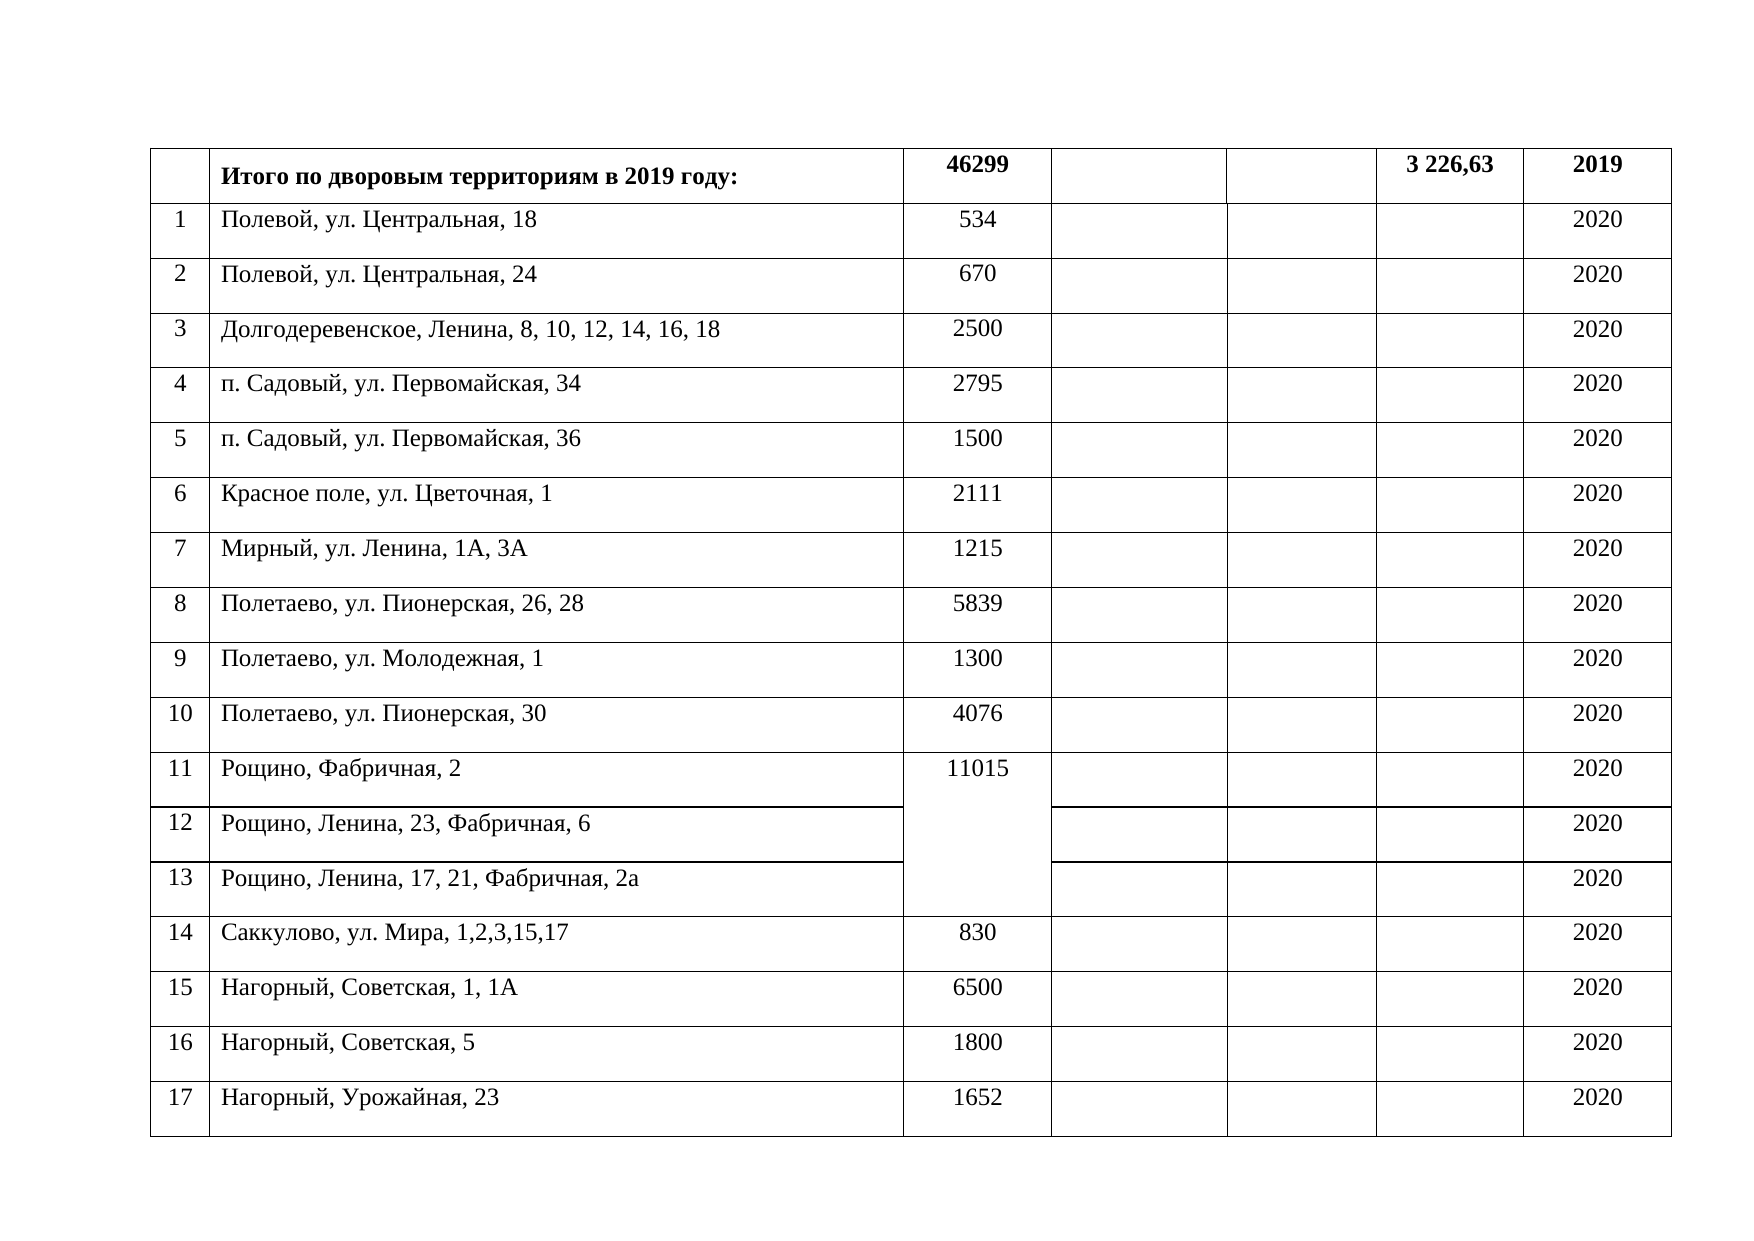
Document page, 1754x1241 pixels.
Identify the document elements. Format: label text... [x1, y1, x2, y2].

table_cell [1377, 972, 1523, 1026]
table_cell 670 [904, 259, 1051, 312]
table_cell [1228, 368, 1376, 422]
table_cell [1052, 259, 1227, 312]
table_cell 2020 [1524, 259, 1671, 312]
table_cell [1052, 423, 1227, 477]
table_cell [1052, 863, 1227, 916]
table_cell 2020 [1524, 423, 1671, 477]
table_cell 17 [151, 1082, 209, 1136]
table_cell [151, 149, 209, 203]
table_cell 8 [151, 588, 209, 642]
table_cell [1377, 533, 1523, 587]
table_cell [1228, 808, 1376, 861]
table_cell [1228, 643, 1376, 697]
table_cell 10 [151, 698, 209, 752]
table_cell 16 [151, 1027, 209, 1081]
table_cell [1377, 698, 1523, 752]
table_cell Рощино, Ленина, 23, Фабричная, 6 [210, 808, 903, 861]
table_cell 2020 [1524, 808, 1671, 861]
table_cell 1652 [904, 1082, 1051, 1136]
table_cell 534 [904, 204, 1051, 257]
table_cell [1228, 259, 1376, 312]
table_cell Нагорный, Советская, 5 [210, 1027, 903, 1081]
table_cell [1052, 368, 1227, 422]
table_cell [1228, 863, 1376, 916]
table_cell 6 [151, 478, 209, 532]
table_cell Полевой, ул. Центральная, 24 [210, 259, 903, 312]
table_cell Мирный, ул. Ленина, 1А, 3А [210, 533, 903, 587]
table_cell 2020 [1524, 917, 1671, 971]
table_cell [1377, 478, 1523, 532]
table_cell [1052, 149, 1226, 203]
table_cell 14 [151, 917, 209, 971]
table_cell [1377, 259, 1523, 312]
table_cell Рощино, Фабричная, 2 [210, 753, 903, 806]
table_cell [1228, 1082, 1376, 1136]
table_cell [1052, 808, 1227, 861]
table_cell [1052, 533, 1227, 587]
table_cell 12 [151, 808, 209, 861]
table_cell Итого по дворовым территориям в 2019 году: [210, 149, 903, 203]
table_cell [1052, 698, 1227, 752]
table_cell [1052, 314, 1227, 367]
table_cell [1052, 643, 1227, 697]
table_cell 3 [151, 314, 209, 367]
table_cell Саккулово, ул. Мира, 1,2,3,15,17 [210, 917, 903, 971]
table_cell [1377, 808, 1523, 861]
table_cell 11 [151, 753, 209, 806]
table_cell Красное поле, ул. Цветочная, 1 [210, 478, 903, 532]
table_cell 2020 [1524, 314, 1671, 367]
table_cell [1052, 1082, 1227, 1136]
table_cell Нагорный, Урожайная, 23 [210, 1082, 903, 1136]
table_cell 7 [151, 533, 209, 587]
table_cell [1052, 917, 1227, 971]
table_cell [1377, 588, 1523, 642]
table_cell [1052, 1027, 1227, 1081]
table_cell 1300 [904, 643, 1051, 697]
table_cell [1377, 204, 1523, 257]
table_cell 2020 [1524, 972, 1671, 1026]
table_cell [1052, 204, 1227, 257]
table_cell [1377, 1027, 1523, 1081]
table_cell 2111 [904, 478, 1051, 532]
table_cell 4 [151, 368, 209, 422]
table_cell 6500 [904, 972, 1051, 1026]
table_cell Полевой, ул. Центральная, 18 [210, 204, 903, 257]
table_cell [1377, 917, 1523, 971]
table_cell [1377, 368, 1523, 422]
table_cell [1052, 588, 1227, 642]
table_cell [1228, 698, 1376, 752]
table_cell 5 [151, 423, 209, 477]
table_cell [1228, 478, 1376, 532]
table_cell [1052, 753, 1227, 806]
table_cell 2020 [1524, 1082, 1671, 1136]
table_cell [1227, 149, 1376, 203]
table_cell 2020 [1524, 753, 1671, 806]
table_cell [1228, 423, 1376, 477]
table_cell 2500 [904, 314, 1051, 367]
table_cell 2020 [1524, 588, 1671, 642]
table_cell 2020 [1524, 204, 1671, 257]
table_cell [1228, 588, 1376, 642]
table_cell 2 [151, 259, 209, 312]
table_cell [1377, 863, 1523, 916]
table_cell 2020 [1524, 643, 1671, 697]
table_cell [1052, 972, 1227, 1026]
table_cell [1377, 753, 1523, 806]
table_cell [1228, 204, 1376, 257]
table_cell [1228, 1027, 1376, 1081]
table_cell 2795 [904, 368, 1051, 422]
table_cell [1228, 314, 1376, 367]
table_cell 2020 [1524, 478, 1671, 532]
table_cell [1228, 753, 1376, 806]
table_cell 9 [151, 643, 209, 697]
table_cell [1377, 314, 1523, 367]
table_cell Полетаево, ул. Пионерская, 30 [210, 698, 903, 752]
table_cell 4076 [904, 698, 1051, 752]
table_cell п. Садовый, ул. Первомайская, 36 [210, 423, 903, 477]
table_cell [1377, 1082, 1523, 1136]
table_cell 2020 [1524, 1027, 1671, 1081]
table_cell [1228, 917, 1376, 971]
table_cell 2019 [1524, 149, 1671, 203]
table_cell [1052, 478, 1227, 532]
table_cell 1215 [904, 533, 1051, 587]
table_cell Долгодеревенское, Ленина, 8, 10, 12, 14, 16, 18 [210, 314, 903, 367]
table_cell Рощино, Ленина, 17, 21, Фабричная, 2а [210, 863, 903, 916]
table_cell 1800 [904, 1027, 1051, 1081]
table_cell 3 226,63 [1377, 149, 1523, 203]
table_cell Полетаево, ул. Пионерская, 26, 28 [210, 588, 903, 642]
table_cell Полетаево, ул. Молодежная, 1 [210, 643, 903, 697]
table_cell [1377, 423, 1523, 477]
table_cell Нагорный, Советская, 1, 1А [210, 972, 903, 1026]
table_cell 2020 [1524, 368, 1671, 422]
table_cell 1500 [904, 423, 1051, 477]
table_cell 13 [151, 863, 209, 916]
table_cell [1377, 643, 1523, 697]
table_cell 5839 [904, 588, 1051, 642]
table_cell 1 [151, 204, 209, 257]
table_cell 830 [904, 917, 1051, 971]
table_cell [1228, 533, 1376, 587]
table_cell 15 [151, 972, 209, 1026]
table_cell п. Садовый, ул. Первомайская, 34 [210, 368, 903, 422]
table_cell 46299 [904, 149, 1051, 203]
table_cell 2020 [1524, 863, 1671, 916]
table_cell [1228, 972, 1376, 1026]
table_cell 2020 [1524, 698, 1671, 752]
table_cell 2020 [1524, 533, 1671, 587]
table_cell 11015 [904, 753, 1051, 916]
